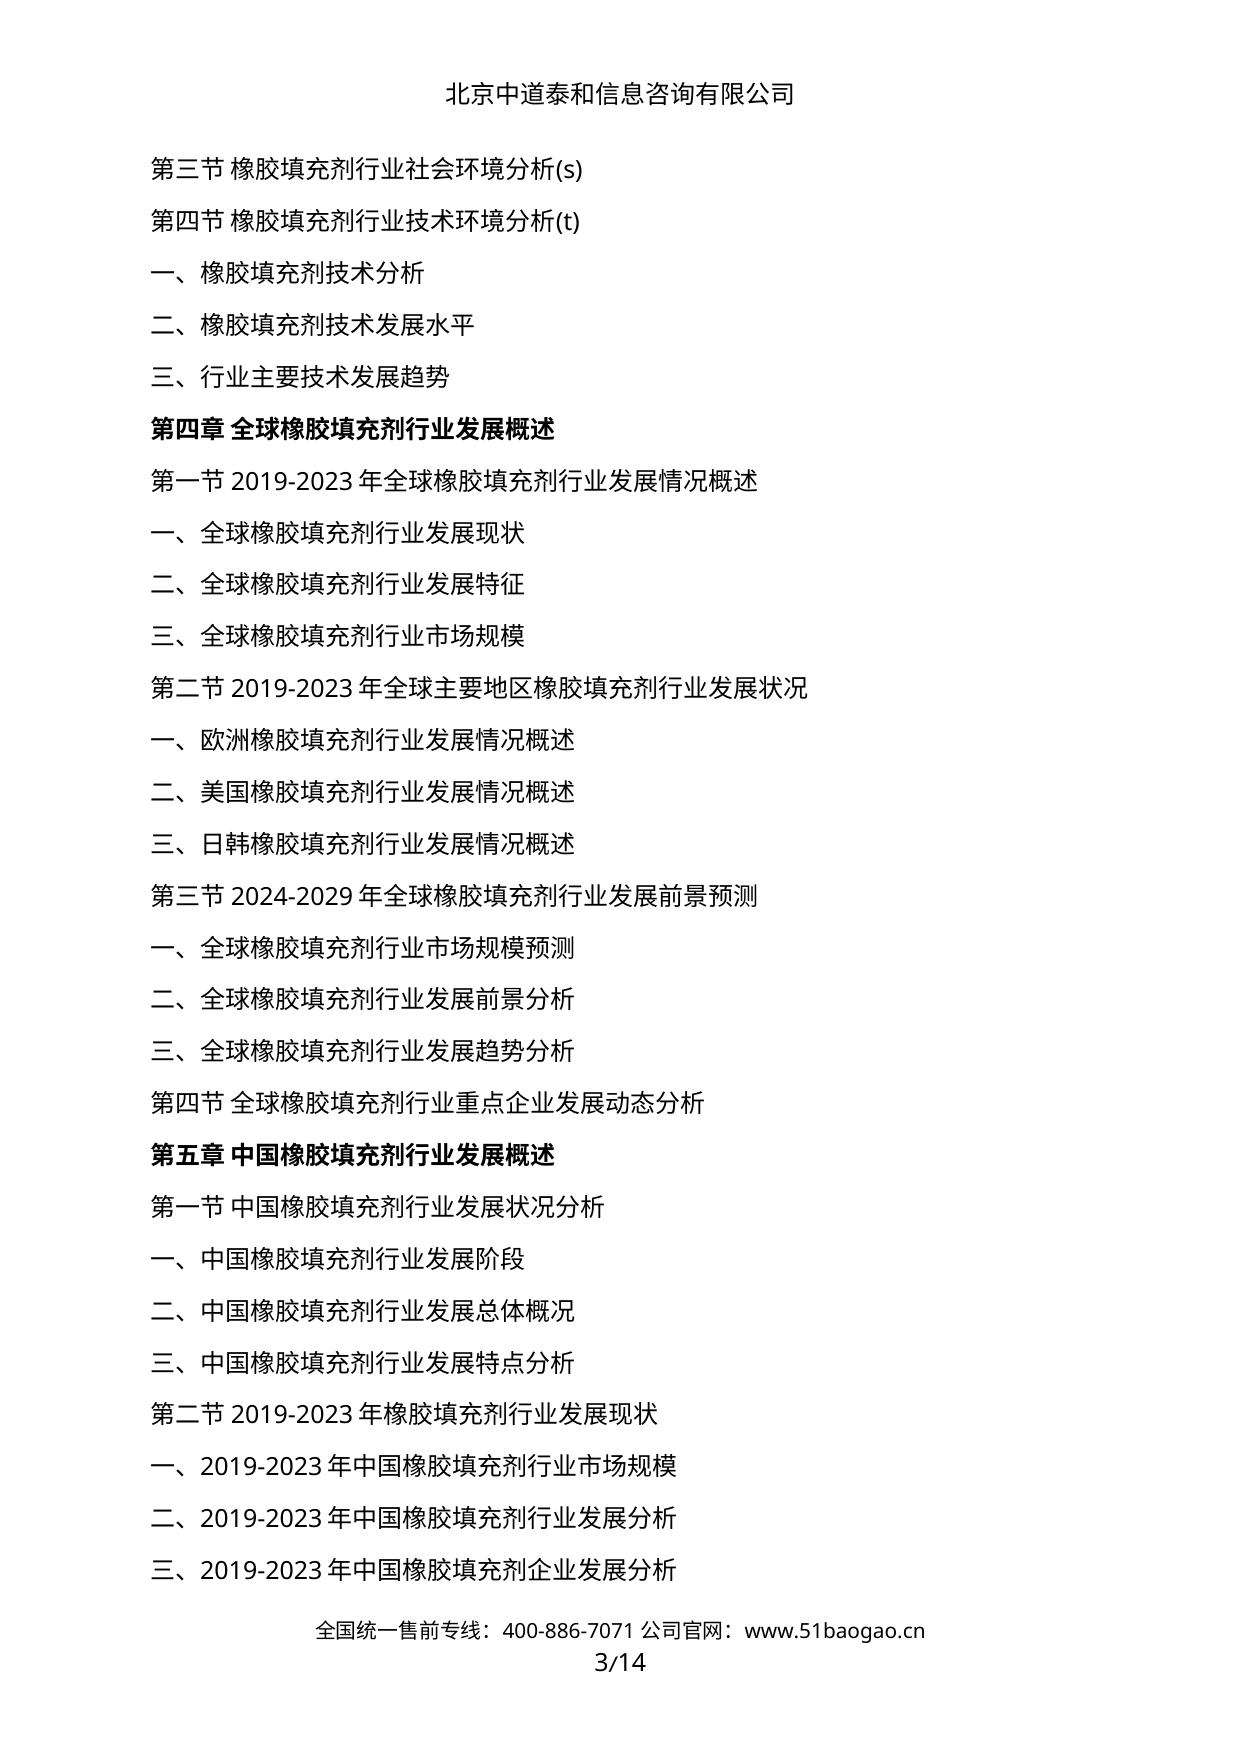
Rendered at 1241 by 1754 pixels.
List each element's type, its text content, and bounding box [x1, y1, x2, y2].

text 第四章 全球橡胶填充剂行业发展概述 [150, 409, 1090, 446]
text 第二节 2019-2023年橡胶填充剂行业发展现状 [150, 1395, 1090, 1431]
text 二、橡胶填充剂技术发展水平 [150, 306, 1090, 342]
text 三、全球橡胶填充剂行业市场规模 [150, 617, 1090, 653]
text 一、欧洲橡胶填充剂行业发展情况概述 [150, 721, 1090, 757]
text 第四节 橡胶填充剂行业技术环境分析(t) [150, 202, 1090, 238]
text 第一节 2019-2023年全球橡胶填充剂行业发展情况概述 [150, 461, 1090, 497]
text 二、全球橡胶填充剂行业发展前景分析 [150, 980, 1090, 1016]
text 一、中国橡胶填充剂行业发展阶段 [150, 1239, 1090, 1276]
text 一、全球橡胶填充剂行业发展现状 [150, 513, 1090, 549]
text 三、行业主要技术发展趋势 [150, 357, 1090, 394]
text 二、中国橡胶填充剂行业发展总体概况 [150, 1291, 1090, 1327]
text 第三节 橡胶填充剂行业社会环境分析(s) [150, 150, 1090, 186]
text 三、中国橡胶填充剂行业发展特点分析 [150, 1343, 1090, 1379]
text 第二节 2019-2023年全球主要地区橡胶填充剂行业发展状况 [150, 669, 1090, 705]
text 一、橡胶填充剂技术分析 [150, 254, 1090, 290]
text 一、2019-2023年中国橡胶填充剂行业市场规模 [150, 1447, 1090, 1483]
text 第四节 全球橡胶填充剂行业重点企业发展动态分析 [150, 1084, 1090, 1120]
text 第一节 中国橡胶填充剂行业发展状况分析 [150, 1187, 1090, 1224]
text 一、全球橡胶填充剂行业市场规模预测 [150, 928, 1090, 964]
text 第五章 中国橡胶填充剂行业发展概述 [150, 1136, 1090, 1172]
text 第三节 2024-2029年全球橡胶填充剂行业发展前景预测 [150, 876, 1090, 912]
text 二、美国橡胶填充剂行业发展情况概述 [150, 772, 1090, 809]
text 二、2019-2023年中国橡胶填充剂行业发展分析 [150, 1499, 1090, 1535]
text 二、全球橡胶填充剂行业发展特征 [150, 565, 1090, 601]
text 三、全球橡胶填充剂行业发展趋势分析 [150, 1032, 1090, 1068]
text 三、2019-2023年中国橡胶填充剂企业发展分析 [150, 1551, 1090, 1587]
text 三、日韩橡胶填充剂行业发展情况概述 [150, 824, 1090, 861]
